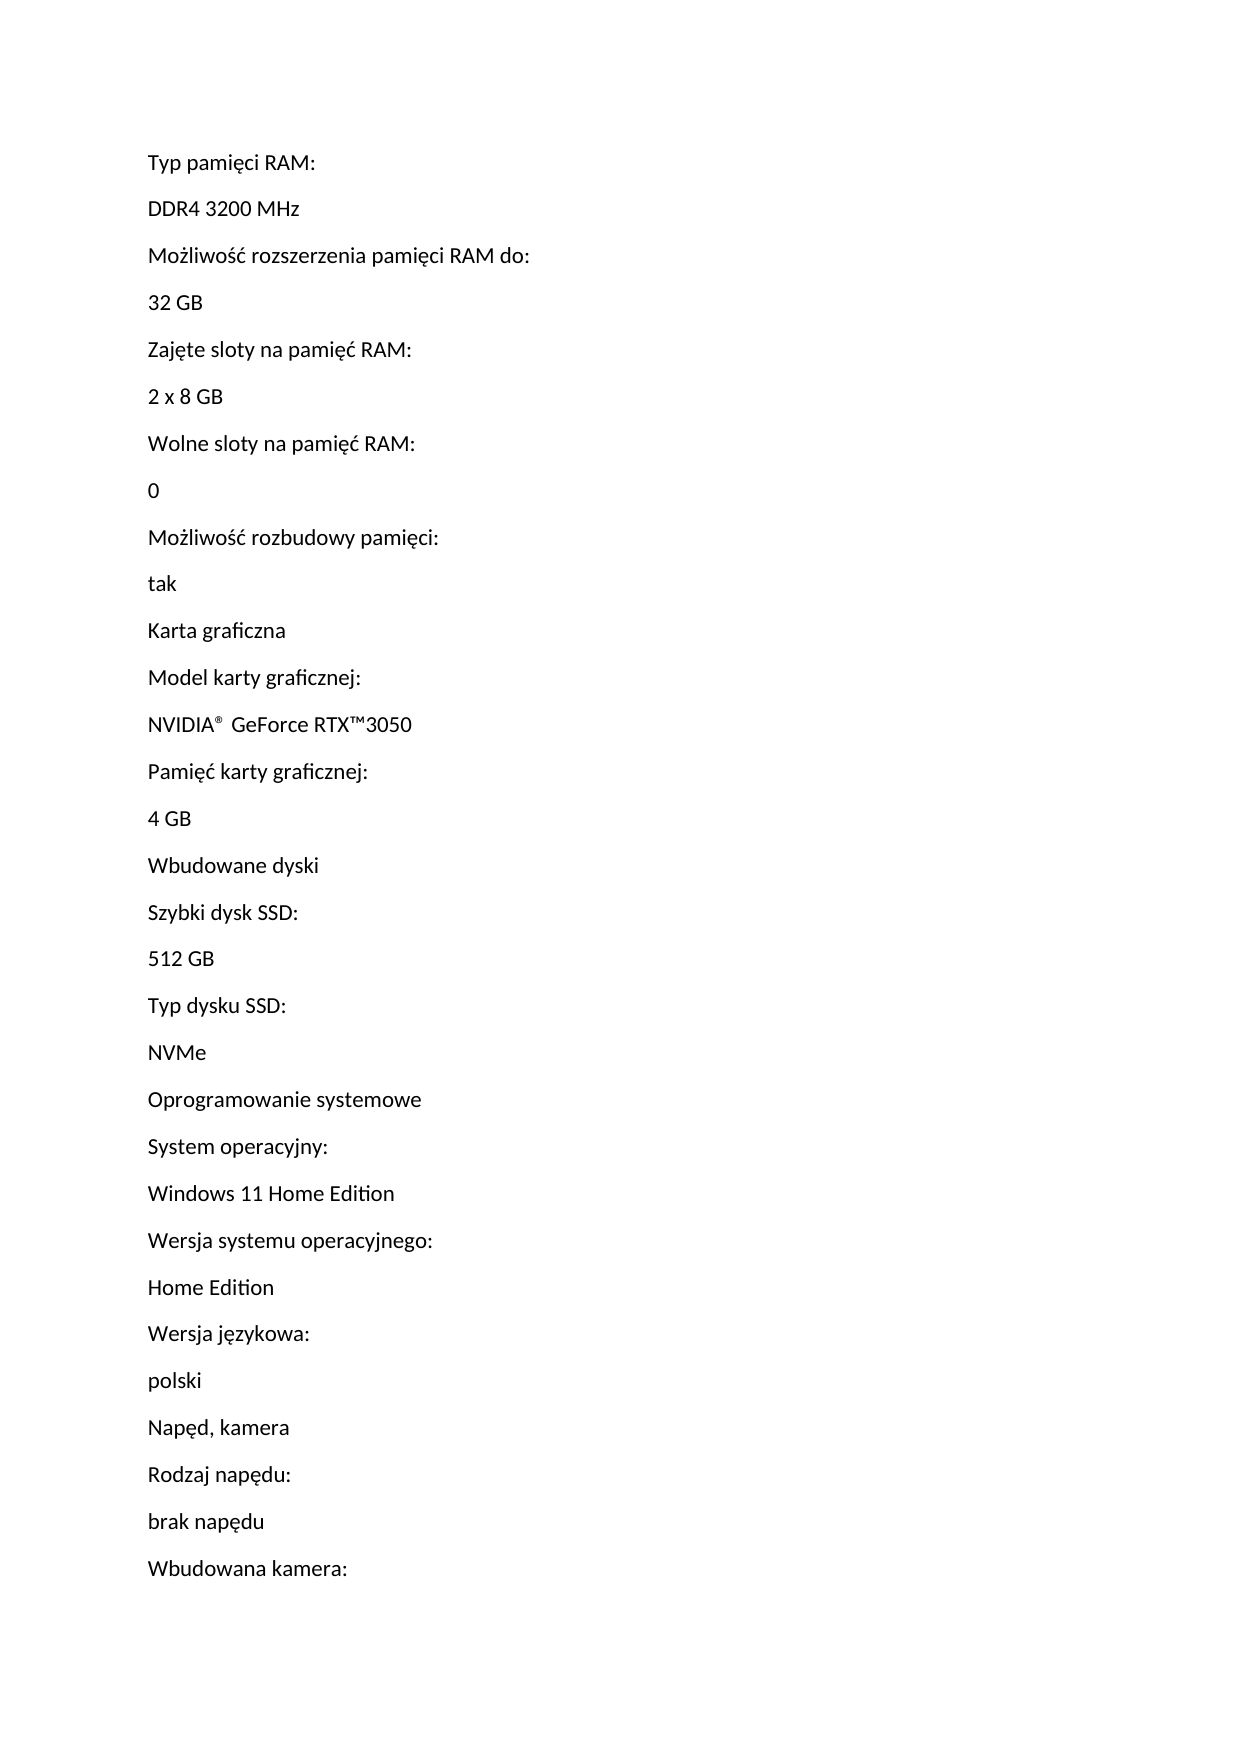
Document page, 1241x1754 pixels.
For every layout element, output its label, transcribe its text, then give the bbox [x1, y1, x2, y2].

text 512 GB [148, 944, 1093, 972]
text Typ pamięci RAM: [148, 148, 1093, 176]
text Napęd, kamera [148, 1413, 1093, 1441]
text brak napędu [148, 1507, 1093, 1535]
text 2 x 8 GB [148, 382, 1093, 410]
text NVIDIA® GeForce RTX™3050 [148, 710, 1093, 738]
text Możliwość rozbudowy pamięci: [148, 523, 1093, 551]
text Zajęte sloty na pamięć RAM: [148, 335, 1093, 363]
text tak [148, 569, 1093, 597]
text Home Edition [148, 1273, 1093, 1301]
text System operacyjny: [148, 1132, 1093, 1160]
text Wolne sloty na pamięć RAM: [148, 429, 1093, 457]
text Typ dysku SSD: [148, 991, 1093, 1019]
text Wbudowane dyski [148, 851, 1093, 879]
text NVMe [148, 1038, 1093, 1066]
text 0 [148, 476, 1093, 504]
text Możliwość rozszerzenia pamięci RAM do: [148, 241, 1093, 269]
text Wbudowana kamera: [148, 1554, 1093, 1582]
text 32 GB [148, 288, 1093, 316]
text Wersja językowa: [148, 1319, 1093, 1347]
text Karta graficzna [148, 616, 1093, 644]
text Szybki dysk SSD: [148, 898, 1093, 926]
text polski [148, 1366, 1093, 1394]
text DDR4 3200 MHz [148, 194, 1093, 222]
text Windows 11 Home Edition [148, 1179, 1093, 1207]
text Pamięć karty graficznej: [148, 757, 1093, 785]
text Oprogramowanie systemowe [148, 1085, 1093, 1113]
text Rodzaj napędu: [148, 1460, 1093, 1488]
text 4 GB [148, 804, 1093, 832]
text Wersja systemu operacyjnego: [148, 1226, 1093, 1254]
text Model karty graficznej: [148, 663, 1093, 691]
